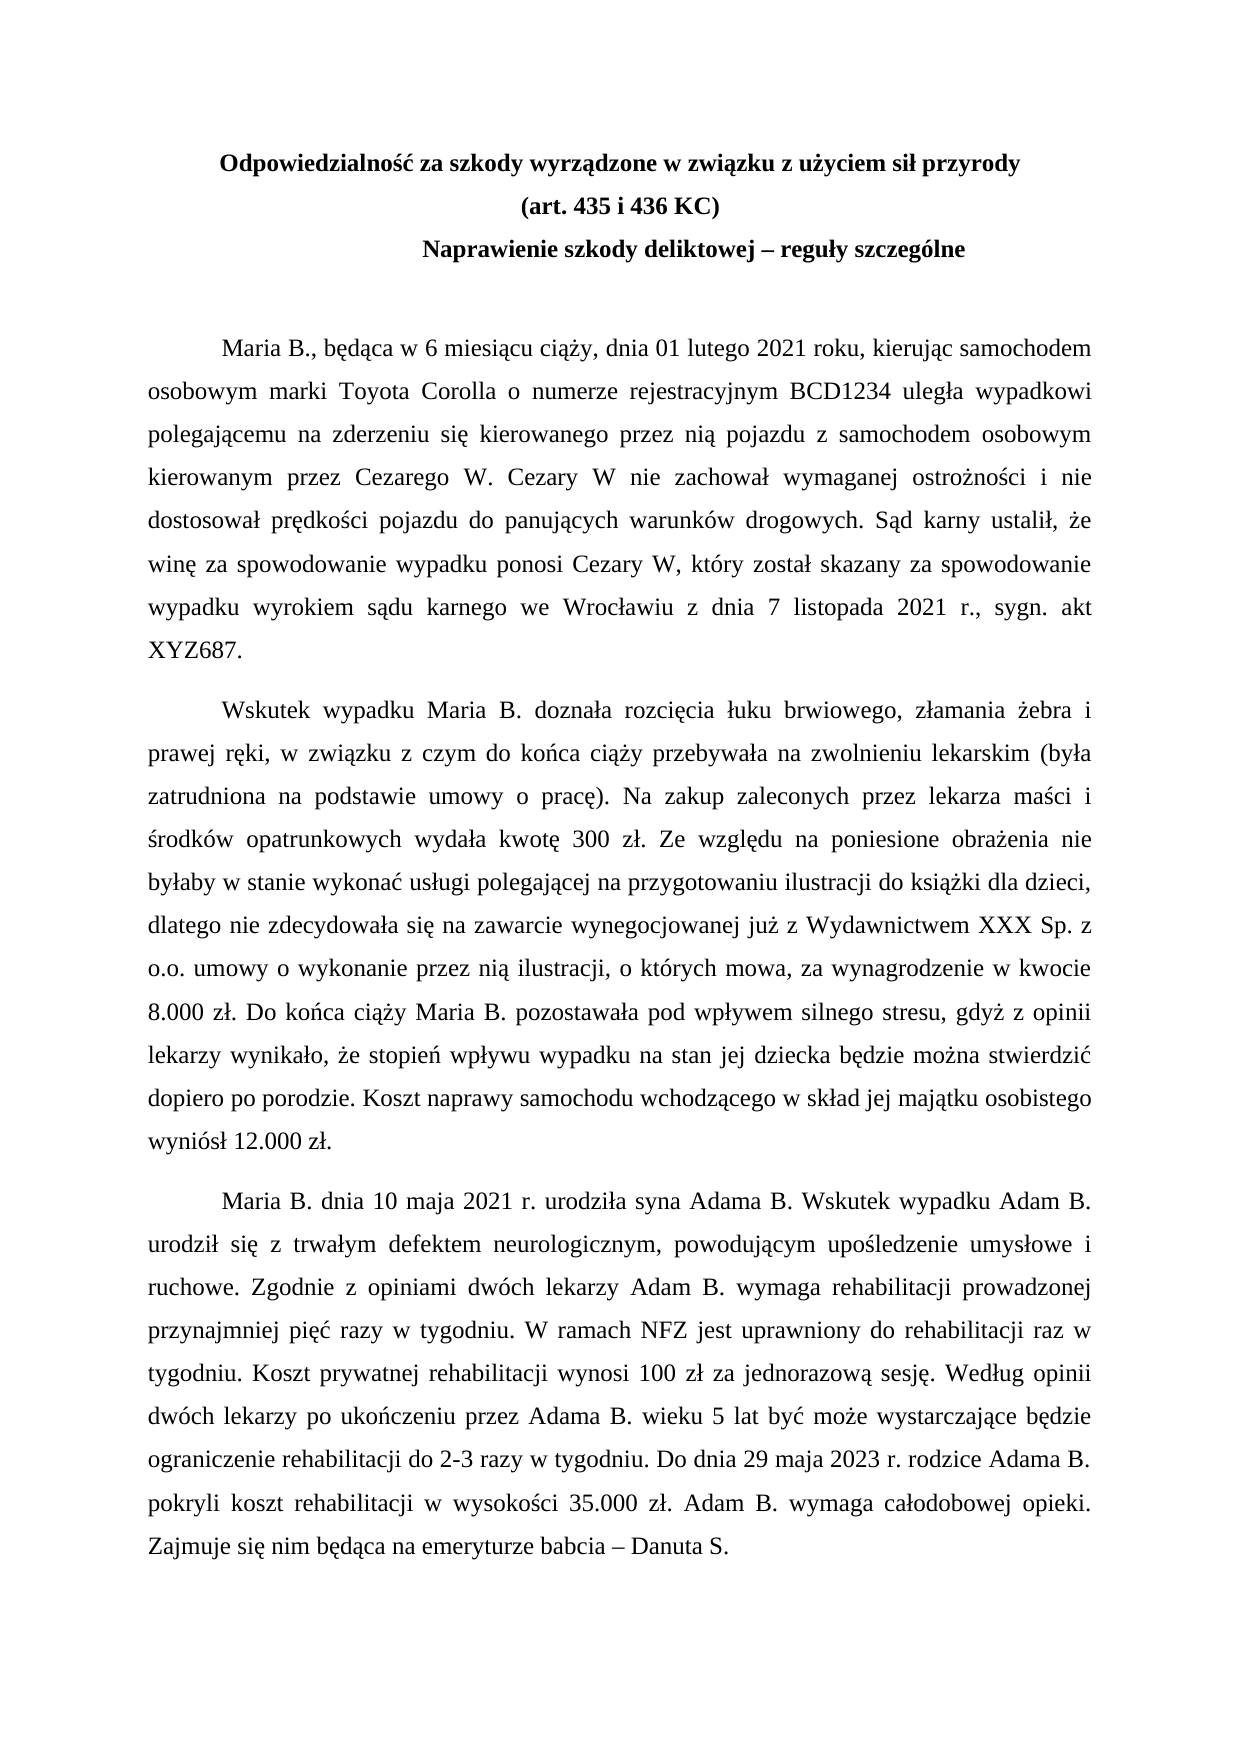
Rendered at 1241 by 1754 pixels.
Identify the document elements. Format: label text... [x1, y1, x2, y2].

text Wskutek wypadku Maria B. doznała rozcięcia łuku brwiowego, złamania żebra i prawej ręki, w związku z czym do końca ciąży przebywała na zwolnieniu lekarskim (była zatrudniona na podstawie umowy o pracę). Na zakup zaleconych przez lekarza maści i środków opatrunkowych wydała kwotę 300 zł. Ze względu na poniesione obrażenia nie byłaby w stanie wykonać usługi polegającej na przygotowaniu ilustracji do książki dla dzieci, dlatego nie zdecydowała się na zawarcie wynegocjowanej już z Wydawnictwem XXX Sp. z o.o. umowy o wykonanie przez nią ilustracji, o których mowa, za wynagrodzenie w kwocie 8.000 zł. Do końca ciąży Maria B. pozostawała pod wpływem silnego stresu, gdyż z opinii lekarzy wynikało, że stopień wpływu wypadku na stan jej dziecka będzie można stwierdzić dopiero po porodzie. Koszt naprawy samochodu wchodzącego w skład jej majątku osobistego wyniósł 12.000 zł. [148, 695, 1093, 1155]
text Naprawienie szkody deliktowej – reguły szczególne [295, 234, 1093, 263]
text Odpowiedzialność za szkody wyrządzone w związku z użyciem sił przyrody [148, 148, 1093, 176]
text (art. 435 i 436 KC) [148, 191, 1093, 219]
text Maria B. dnia 10 maja 2021 r. urodziła syna Adama B. Wskutek wypadku Adam B. urodził się z trwałym defektem neurologicznym, powodującym upośledzenie umysłowe i ruchowe. Zgodnie z opiniami dwóch lekarzy Adam B. wymaga rehabilitacji prowadzonej przynajmniej pięć razy w tygodniu. W ramach NFZ jest uprawniony do rehabilitacji raz w tygodniu. Koszt prywatnej rehabilitacji wynosi 100 zł za jednorazową sesję. Według opinii dwóch lekarzy po ukończeniu przez Adama B. wieku 5 lat być może wystarczające będzie ograniczenie rehabilitacji do 2-3 razy w tygodniu. Do dnia 29 maja 2023 r. rodzice Adama B. pokryli koszt rehabilitacji w wysokości 35.000 zł. Adam B. wymaga całodobowej opieki. Zajmuje się nim będąca na emeryturze babcia – Danuta S. [148, 1186, 1093, 1559]
text Maria B., będąca w 6 miesiącu ciąży, dnia 01 lutego 2021 roku, kierując samochodem osobowym marki Toyota Corolla o numerze rejestracyjnym BCD1234 uległa wypadkowi polegającemu na zderzeniu się kierowanego przez nią pojazdu z samochodem osobowym kierowanym przez Cezarego W. Cezary W nie zachował wymaganej ostrożności i nie dostosował prędkości pojazdu do panujących warunków drogowych. Sąd karny ustalił, że winę za spowodowanie wypadku ponosi Cezary W, który został skazany za spowodowanie wypadku wyrokiem sądu karnego we Wrocławiu z dnia 7 listopada 2021 r., sygn. akt XYZ687. [148, 333, 1093, 664]
